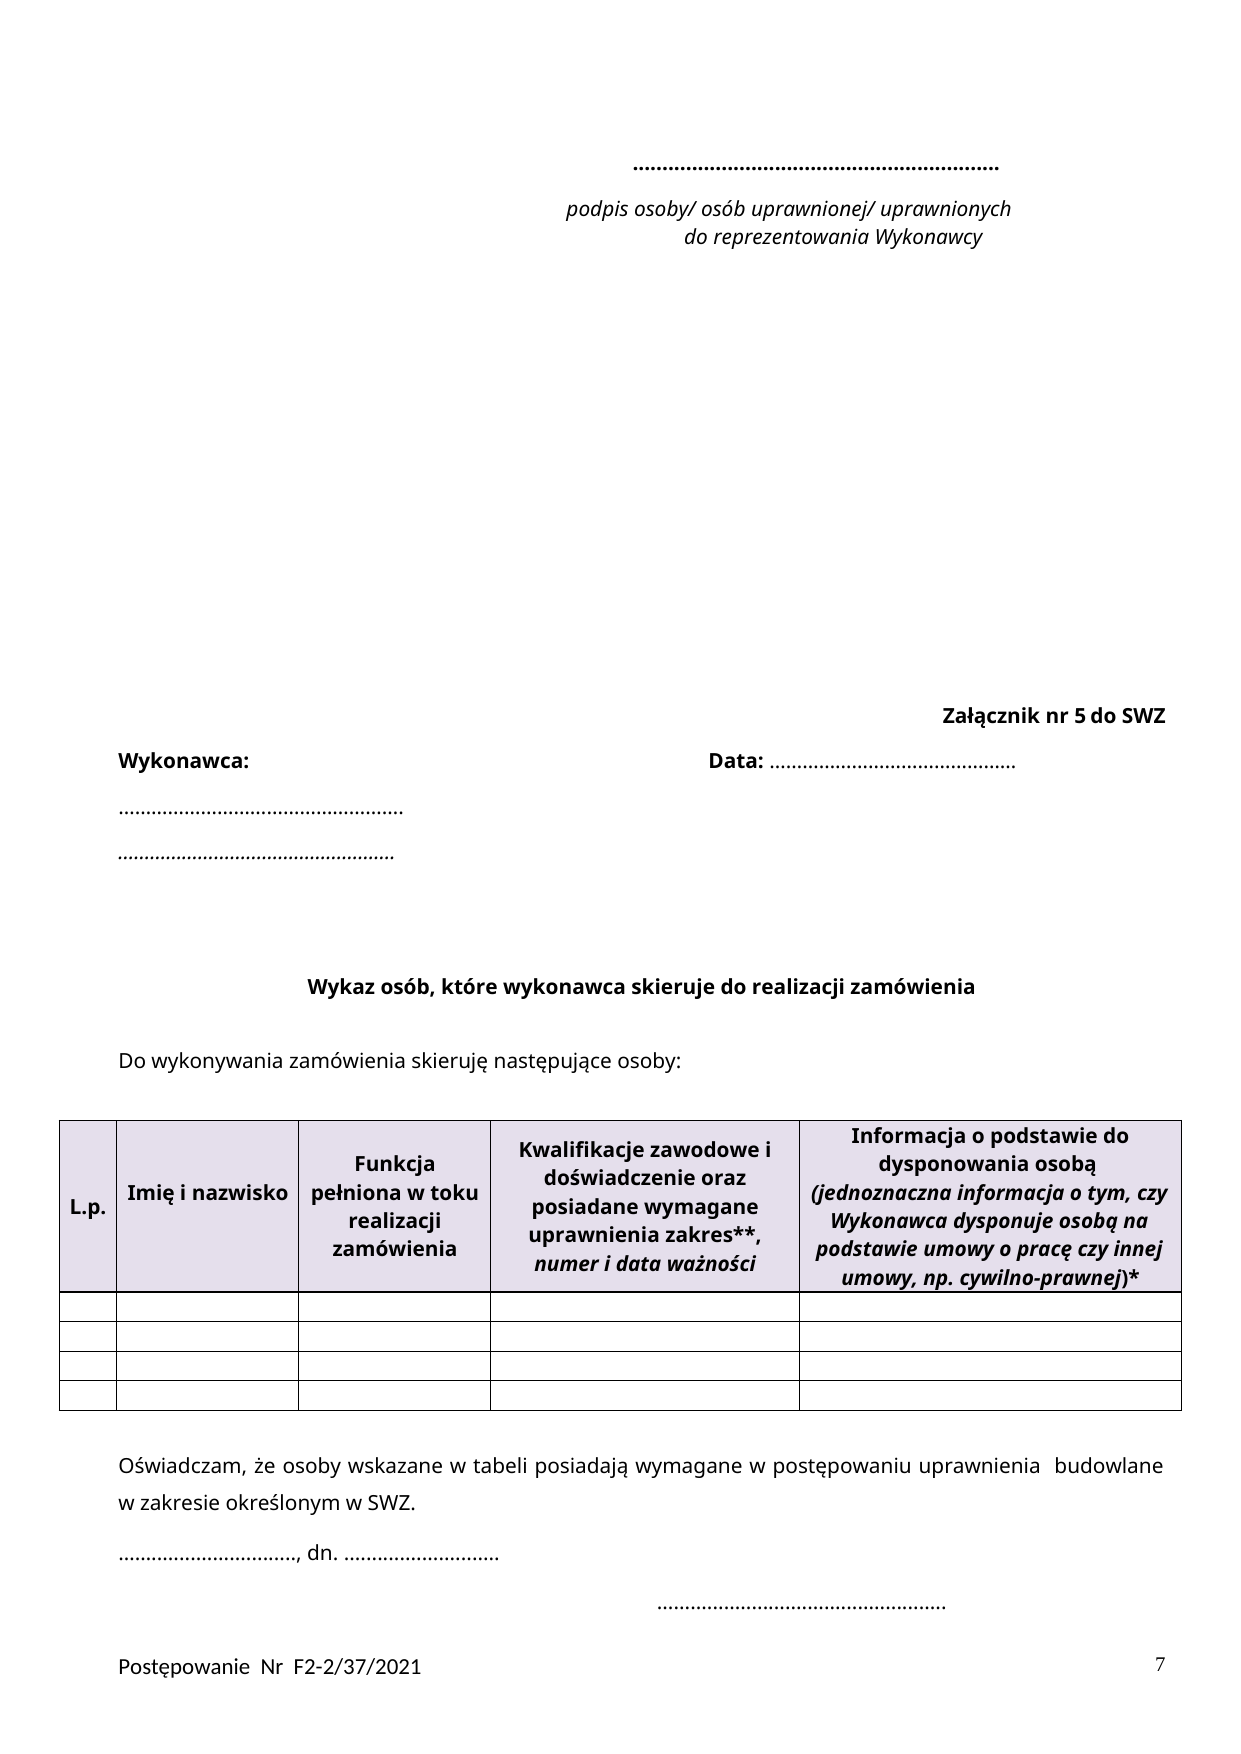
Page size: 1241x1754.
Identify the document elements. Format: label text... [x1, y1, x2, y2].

table_cell [299, 1381, 490, 1410]
table_cell [800, 1381, 1181, 1410]
text ……………………………………………. [118, 837, 545, 865]
text Załącznik nr 5 do SWZ [118, 702, 1165, 730]
text Wykaz osób, które wykonawca skieruje do realizacji zamówienia [118, 972, 1165, 1001]
table_cell [299, 1352, 490, 1380]
table_header Funkcja pełniona w toku realizacji zamówienia [299, 1121, 490, 1291]
text .................................................... [635, 1587, 1165, 1616]
table_cell [117, 1381, 298, 1410]
text do reprezentowania Wykonawcy [118, 222, 1165, 251]
table_cell [491, 1381, 799, 1410]
table_header L.p. [60, 1121, 116, 1291]
table_cell [800, 1293, 1181, 1321]
table_cell [117, 1352, 298, 1380]
table_cell [491, 1352, 799, 1380]
text Wykonawca: Data: ……………………………………… [118, 747, 1165, 775]
table_cell [491, 1322, 799, 1351]
text ……………………………………………. [118, 792, 545, 820]
text podpis osoby/ osób uprawnionej/ uprawnionych [118, 194, 1165, 222]
table_cell [60, 1293, 116, 1321]
table_cell [60, 1352, 116, 1380]
table_cell [299, 1322, 490, 1351]
text Oświadczam, że osoby wskazane w tabeli posiadają wymagane w postępowaniu uprawnienia budowlane w zakresie określonym w SWZ. [118, 1452, 1165, 1517]
table_cell [800, 1352, 1181, 1380]
table_cell [299, 1293, 490, 1321]
text …….........................., dn. ............................ [118, 1538, 1165, 1566]
text Do wykonywania zamówienia skieruję następujące osoby: [118, 1046, 1165, 1074]
table_cell [117, 1322, 298, 1351]
text .............................................................. [339, 148, 1165, 177]
table_header Imię i nazwisko [117, 1121, 298, 1291]
table_header Kwalifikacje zawodowe i doświadczenie oraz posiadane wymagane uprawnienia zakres**, numer i data ważności [491, 1121, 799, 1291]
table_cell [800, 1322, 1181, 1351]
table_header Informacja o podstawie do dysponowania osobą (jednoznaczna informacja o tym, czy Wykonawca dysponuje osobą na podstawie umowy o pracę czy innej umowy, np. cywilno-prawnej)* [800, 1121, 1181, 1291]
table_cell [117, 1293, 298, 1321]
table_cell [491, 1293, 799, 1321]
table_cell [60, 1322, 116, 1351]
table_cell [60, 1381, 116, 1410]
